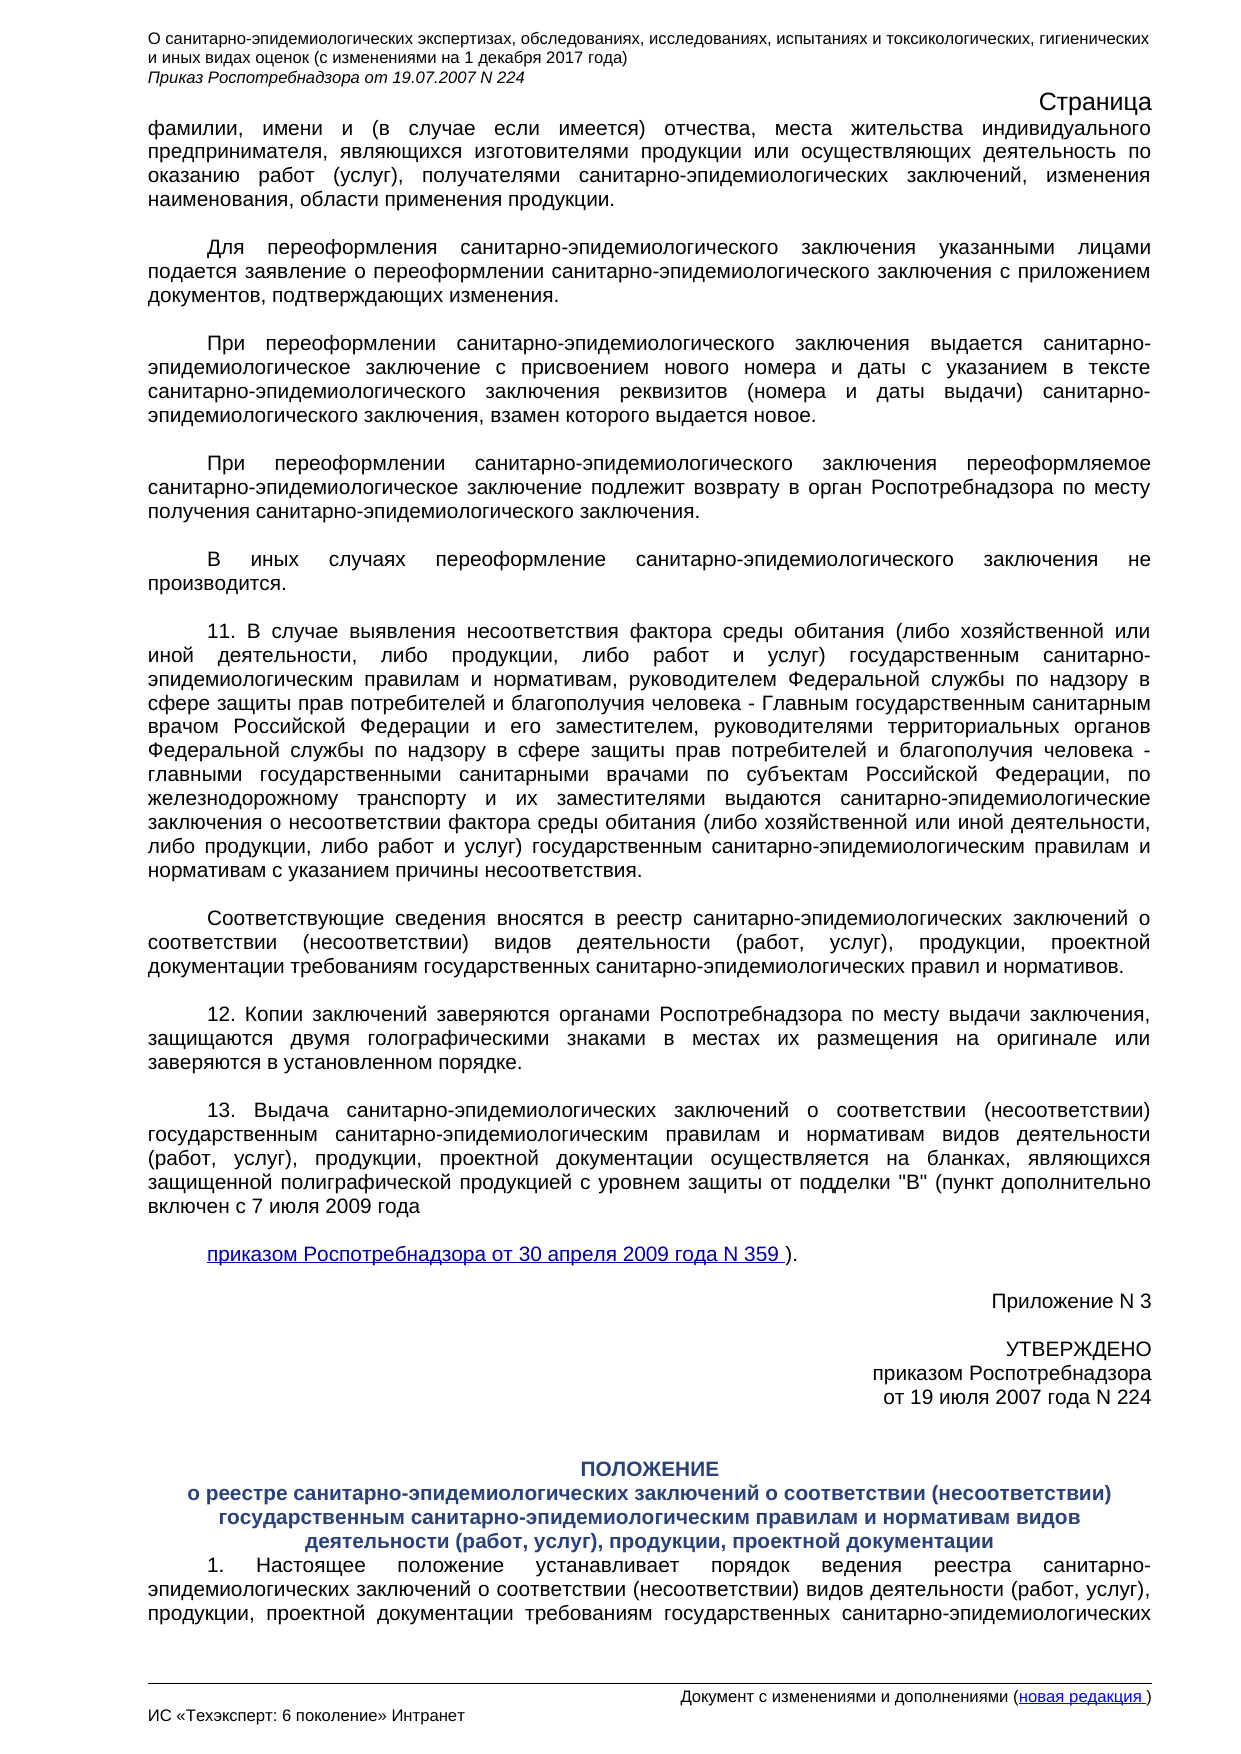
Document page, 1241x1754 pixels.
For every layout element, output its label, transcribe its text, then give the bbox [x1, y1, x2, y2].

text УТВЕРЖДЕНО [148, 1337, 1152, 1361]
text приказом Роспотребнадзора [148, 1361, 1152, 1385]
text Приложение N 3 [148, 1289, 1152, 1313]
text При переоформлении санитарно-эпидемиологического заключения выдается санитарно-эпидемиологическое заключение с присвоением нового номера и даты с указанием в тексте санитарно-эпидемиологического заключения реквизитов (номера и даты выдачи) санитарно-эпидемиологического заключения, взамен которого выдается новое. [148, 331, 1152, 427]
text Для переоформления санитарно-эпидемиологического заключения указанными лицами подается заявление о переоформлении санитарно-эпидемиологического заключения с приложением документов, подтверждающих изменения. [148, 235, 1152, 307]
text 12. Копии заключений заверяются органами Роспотребнадзора по месту выдачи заключения, защищаются двумя голографическими знаками в местах их размещения на оригинале или заверяются в установленном порядке. [148, 1002, 1152, 1074]
text о реестре санитарно-эпидемиологических заключений о соответствии (несоответствии) государственным санитарно-эпидемиологическим правилам и нормативам видов деятельности (работ, услуг), продукции, проектной документации [148, 1481, 1152, 1553]
text 11. В случае выявления несоответствия фактора среды обитания (либо хозяйственной или иной деятельности, либо продукции, либо работ и услуг) государственным санитарно-эпидемиологическим правилам и нормативам, руководителем Федеральной службы по надзору в сфере защиты прав потребителей и благополучия человека - Главным государственным санитарным врачом Российской Федерации и его заместителем, руководителями территориальных органов Федеральной службы по надзору в сфере защиты прав потребителей и благополучия человека - главными государственными санитарными врачами по субъектам Российской Федерации, по железнодорожному транспорту и их заместителями выдаются санитарно-эпидемиологические заключения о несоответствии фактора среды обитания (либо хозяйственной или иной деятельности, либо продукции, либо работ и услуг) государственным санитарно-эпидемиологическим правилам и нормативам с указанием причины несоответствия. [148, 618, 1152, 882]
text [148, 115, 1152, 211]
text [148, 1553, 1152, 1625]
text ПОЛОЖЕНИЕ [148, 1457, 1152, 1481]
text В иных случаях переоформление санитарно-эпидемиологического заключения не производится. [148, 547, 1152, 594]
text приказом Роспотребнадзора от 30 апреля 2009 года N 359 ). [148, 1241, 1152, 1265]
text от 19 июля 2007 года N 224 [148, 1385, 1152, 1409]
text При переоформлении санитарно-эпидемиологического заключения переоформляемое санитарно-эпидемиологическое заключение подлежит возврату в орган Роспотребнадзора по месту получения санитарно-эпидемиологического заключения. [148, 451, 1152, 523]
text Соответствующие сведения вносятся в реестр санитарно-эпидемиологических заключений о соответствии (несоответствии) видов деятельности (работ, услуг), продукции, проектной документации требованиям государственных санитарно-эпидемиологических правил и нормативов. [148, 906, 1152, 978]
text 13. Выдача санитарно-эпидемиологических заключений о соответствии (несоответствии) государственным санитарно-эпидемиологическим правилам и нормативам видов деятельности (работ, услуг), продукции, проектной документации осуществляется на бланках, являющихся защищенной полиграфической продукцией с уровнем защиты от подделки "В" (пункт дополнительно включен с 7 июля 2009 года [148, 1098, 1152, 1217]
